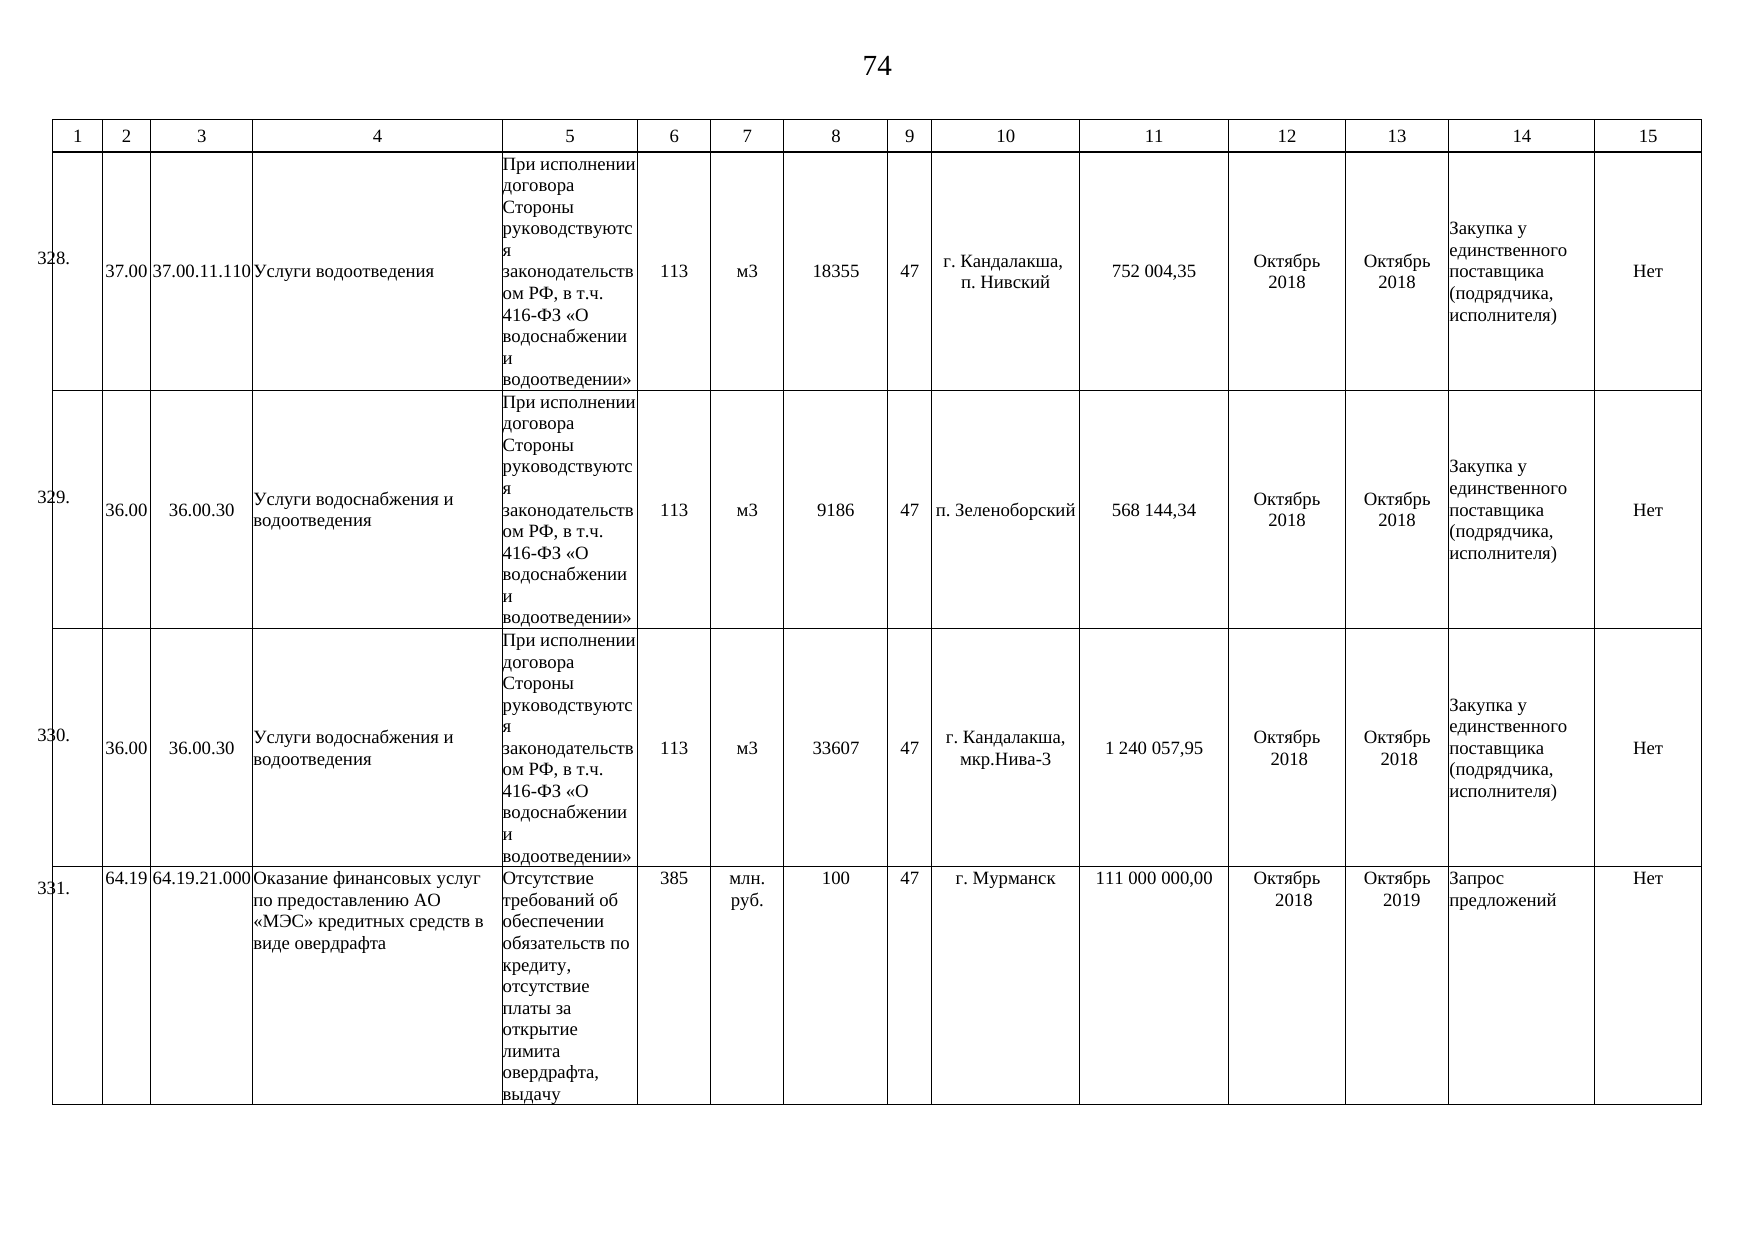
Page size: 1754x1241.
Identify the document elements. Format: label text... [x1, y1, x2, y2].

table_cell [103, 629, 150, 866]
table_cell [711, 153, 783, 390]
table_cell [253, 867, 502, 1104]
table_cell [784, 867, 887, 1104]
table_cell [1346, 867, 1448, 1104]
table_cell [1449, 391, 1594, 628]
table_header 11 [1080, 120, 1228, 151]
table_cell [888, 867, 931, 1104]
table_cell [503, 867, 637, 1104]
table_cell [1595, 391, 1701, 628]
table_header 6 [638, 120, 710, 151]
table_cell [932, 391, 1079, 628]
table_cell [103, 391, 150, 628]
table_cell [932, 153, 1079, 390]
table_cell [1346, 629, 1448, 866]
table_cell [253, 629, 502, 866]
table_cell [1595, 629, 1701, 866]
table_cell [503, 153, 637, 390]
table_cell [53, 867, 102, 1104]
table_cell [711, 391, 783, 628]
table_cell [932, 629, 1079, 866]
table_header 12 [1229, 120, 1345, 151]
table_header 13 [1346, 120, 1448, 151]
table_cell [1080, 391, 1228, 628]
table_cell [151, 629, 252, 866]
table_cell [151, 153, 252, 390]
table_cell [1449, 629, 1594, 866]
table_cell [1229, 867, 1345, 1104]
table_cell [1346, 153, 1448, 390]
table_header 7 [711, 120, 783, 151]
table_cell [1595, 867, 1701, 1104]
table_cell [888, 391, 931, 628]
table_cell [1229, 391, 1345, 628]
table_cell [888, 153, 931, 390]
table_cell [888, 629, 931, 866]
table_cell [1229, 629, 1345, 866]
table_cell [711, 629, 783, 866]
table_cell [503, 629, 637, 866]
table_header 4 [253, 120, 502, 151]
table_header 15 [1595, 120, 1701, 151]
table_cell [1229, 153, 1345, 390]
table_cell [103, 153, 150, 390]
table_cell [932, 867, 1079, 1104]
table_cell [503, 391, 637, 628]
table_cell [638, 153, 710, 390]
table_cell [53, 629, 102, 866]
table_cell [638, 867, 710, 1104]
table_header 2 [103, 120, 150, 151]
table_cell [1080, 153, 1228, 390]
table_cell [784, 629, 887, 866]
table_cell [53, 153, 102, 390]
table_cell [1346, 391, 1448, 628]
table_header 10 [932, 120, 1079, 151]
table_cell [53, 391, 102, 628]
table_header 5 [503, 120, 637, 151]
table_header 14 [1449, 120, 1594, 151]
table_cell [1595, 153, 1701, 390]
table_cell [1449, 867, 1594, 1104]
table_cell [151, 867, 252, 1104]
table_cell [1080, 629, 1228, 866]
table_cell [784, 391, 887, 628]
table_header 9 [888, 120, 931, 151]
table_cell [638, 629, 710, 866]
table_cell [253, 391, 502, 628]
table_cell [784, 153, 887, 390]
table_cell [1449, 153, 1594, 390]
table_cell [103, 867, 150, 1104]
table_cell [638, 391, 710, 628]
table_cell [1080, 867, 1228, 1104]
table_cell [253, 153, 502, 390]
table_header 1 [53, 120, 102, 151]
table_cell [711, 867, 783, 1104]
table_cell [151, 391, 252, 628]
table_header 8 [784, 120, 887, 151]
table_header 3 [151, 120, 252, 151]
